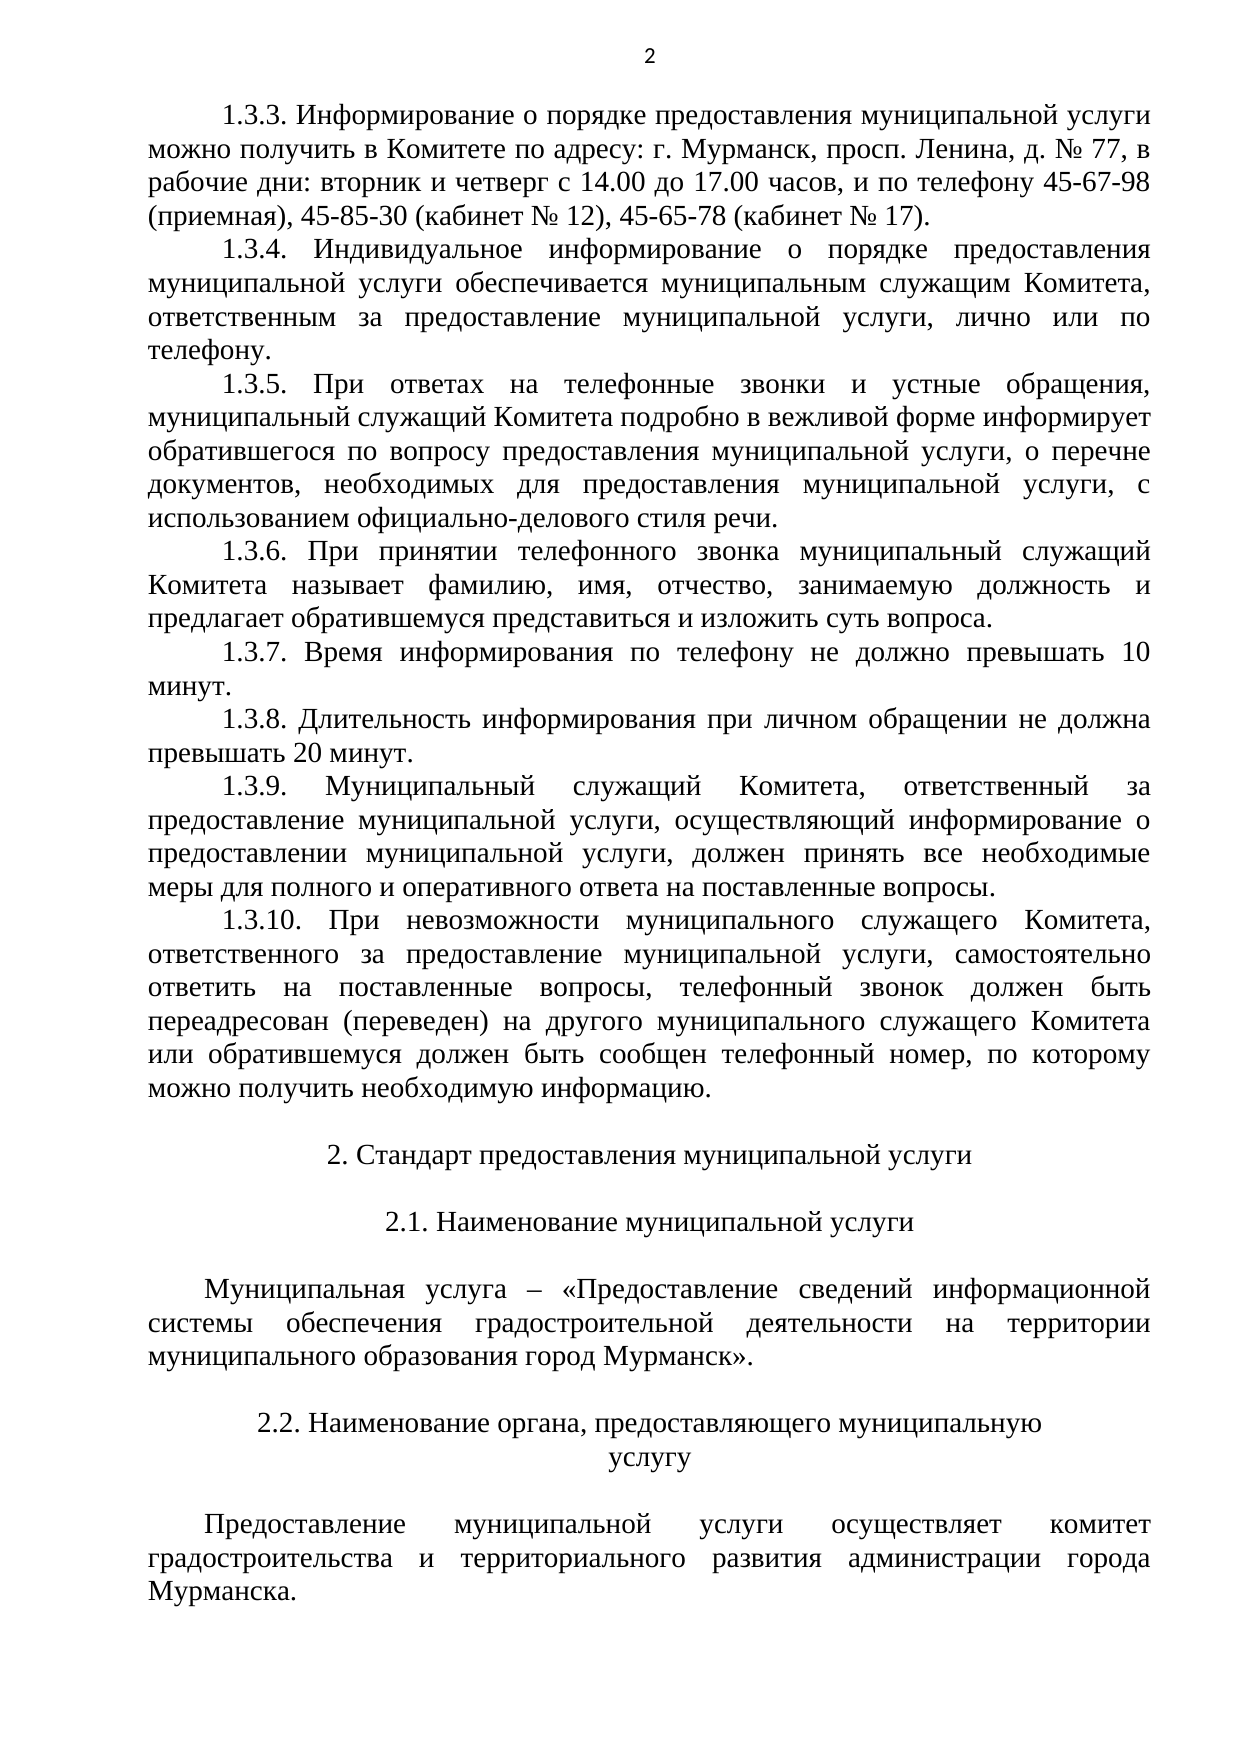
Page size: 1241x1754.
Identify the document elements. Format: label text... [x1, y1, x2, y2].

text 1.3.7. Время информирования по телефону не должно превышать 10 минут. [148, 634, 1152, 701]
text 2. Стандарт предоставления муниципальной услуги [148, 1137, 1152, 1171]
text 1.3.6. При принятии телефонного звонка муниципальный служащий Комитета называет фамилию, имя, отчество, занимаемую должность и предлагает обратившемуся представиться и изложить суть вопроса. [148, 533, 1152, 634]
text 1.3.4. Индивидуальное информирование о порядке предоставления муниципальной услуги обеспечивается муниципальным служащим Комитета, ответственным за предоставление муниципальной услуги, лично или по телефону. [148, 232, 1152, 366]
text Муниципальная услуга – «Предоставление сведений информационной системы обеспечения градостроительной деятельности на территории муниципального образования город Мурманск». [148, 1271, 1152, 1372]
text 2.2. Наименование органа, предоставляющего муниципальную [148, 1406, 1152, 1439]
text 1.3.9. Муниципальный служащий Комитета, ответственный за предоставление муниципальной услуги, осуществляющий информирование о предоставлении муниципальной услуги, должен принять все необходимые меры для полного и оперативного ответа на поставленные вопросы. [148, 768, 1152, 902]
text 1.3.3. Информирование о порядке предоставления муниципальной услуги можно получить в Комитете по адресу: г. Мурманск, просп. Ленина, д. № 77, в рабочие дни: вторник и четверг с 14.00 до 17.00 часов, и по телефону 45-67-98 (приемная), 45-85-30 (кабинет № 12), 45-65-78 (кабинет № 17). [148, 97, 1152, 232]
text 2.1. Наименование муниципальной услуги [148, 1204, 1152, 1238]
text Предоставление муниципальной услуги осуществляет комитет градостроительства и территориального развития администрации города Мурманска. [148, 1506, 1152, 1607]
text 1.3.8. Длительность информирования при личном обращении не должна превышать 20 минут. [148, 701, 1152, 768]
text 1.3.10. При невозможности муниципального служащего Комитета, ответственного за предоставление муниципальной услуги, самостоятельно ответить на поставленные вопросы, телефонный звонок должен быть переадресован (переведен) на другого муниципального служащего Комитета или обратившемуся должен быть сообщен телефонный номер, по которому можно получить необходимую информацию. [148, 902, 1152, 1104]
text 1.3.5. При ответах на телефонные звонки и устные обращения, муниципальный служащий Комитета подробно в вежливой форме информирует обратившегося по вопросу предоставления муниципальной услуги, о перечне документов, необходимых для предоставления муниципальной услуги, с использованием официально-делового стиля речи. [148, 366, 1152, 533]
text услугу [148, 1439, 1152, 1473]
